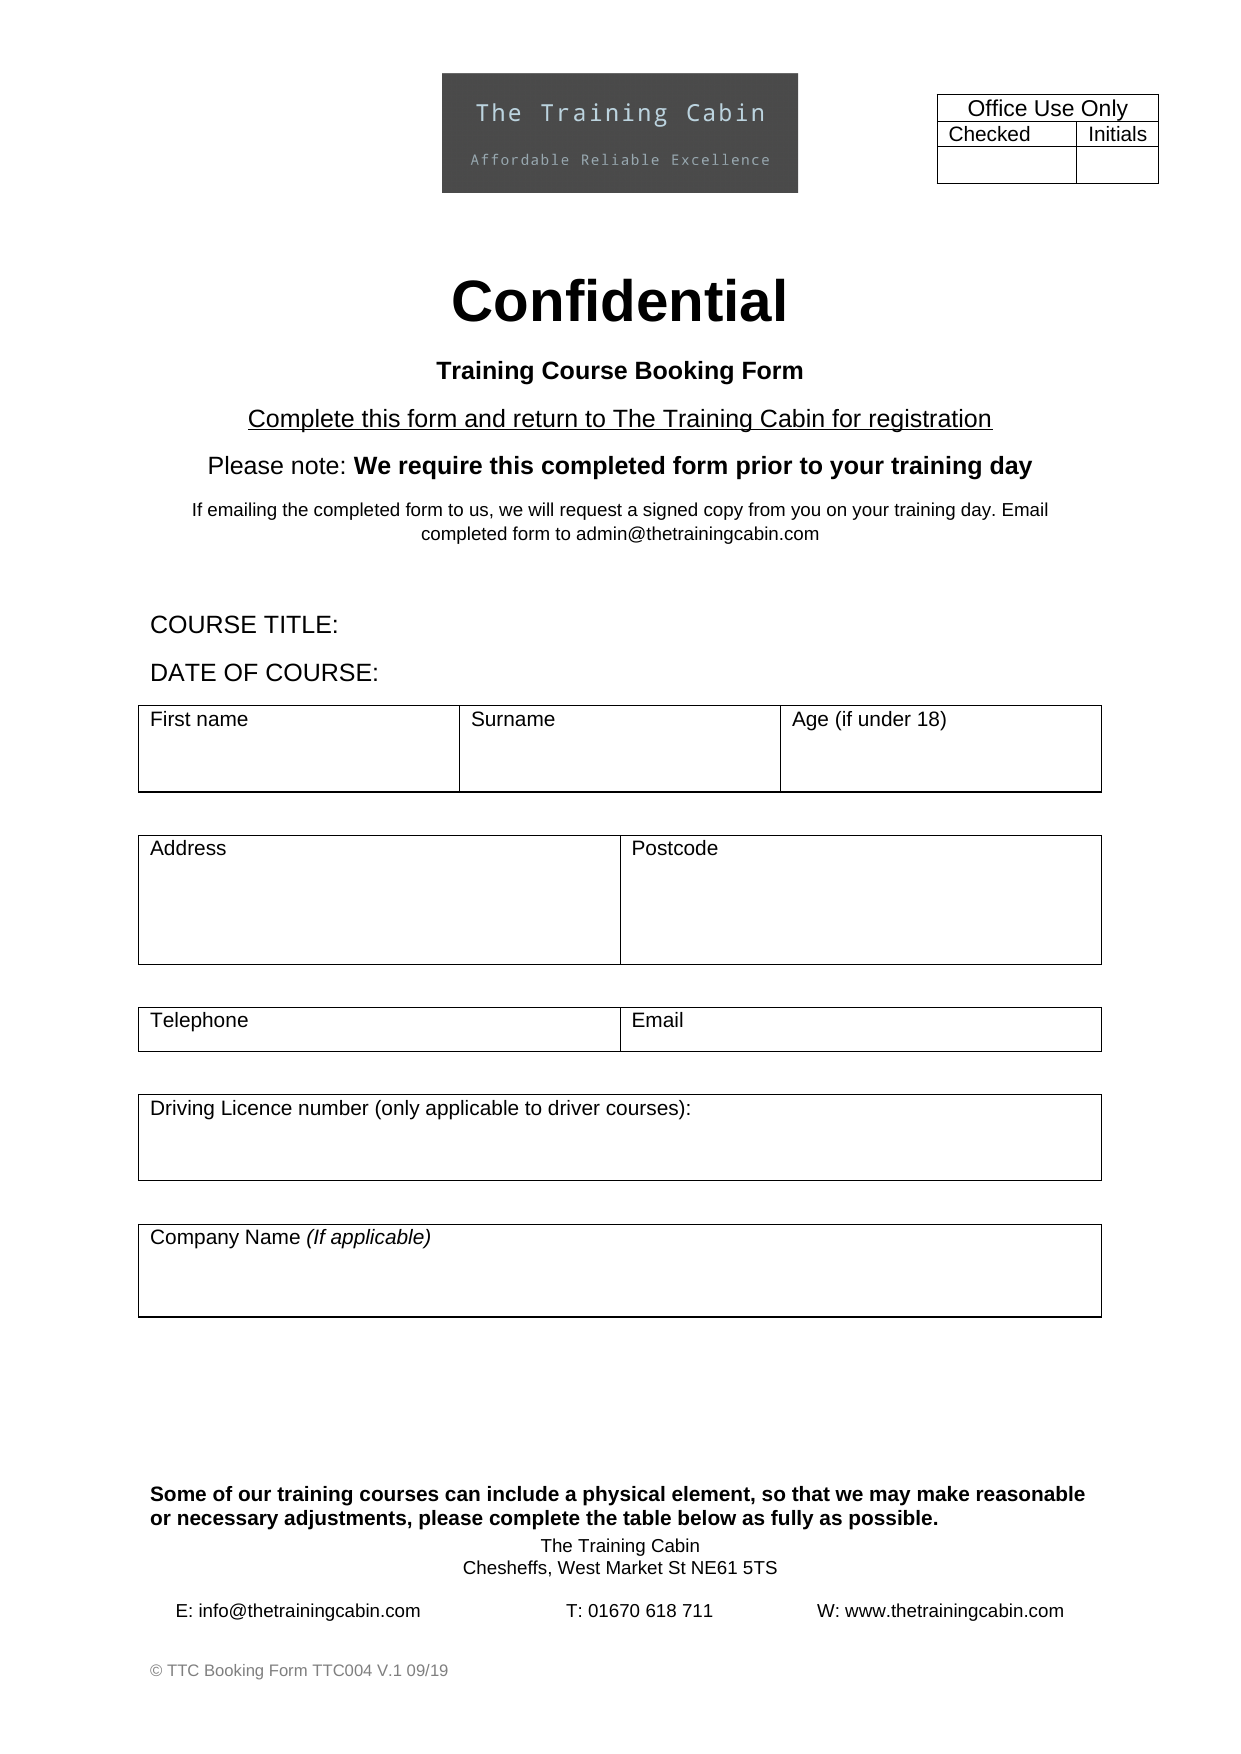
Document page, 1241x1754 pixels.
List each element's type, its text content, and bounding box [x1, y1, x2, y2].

text Please note: We require this completed form prior to your training day [150, 451, 1090, 480]
table_header Surname [460, 706, 780, 791]
text COURSE TITLE: [150, 610, 1090, 639]
table_header Company Name (If applicable) [139, 1225, 1101, 1316]
text Confidential [150, 267, 1090, 334]
text If emailing the completed form to us, we will request a signed copy from you on your training day. Email completed form to admin@thetrainingcabin.com [150, 499, 1090, 544]
table_header Age (if under 18) [781, 706, 1101, 791]
text DATE OF COURSE: [150, 658, 1090, 686]
table_header First name [139, 706, 459, 791]
table_header Address [139, 836, 620, 963]
table_header Driving Licence number (only applicable to driver courses): [139, 1095, 1101, 1180]
text Complete this form and return to The Training Cabin for registration [150, 404, 1090, 432]
table_header Postcode [621, 836, 1101, 963]
table_header Telephone [139, 1008, 620, 1051]
text Some of our training courses can include a physical element, so that we may make reasonable or necessary adjustments, please complete the table below as fully as possible. [150, 1482, 1090, 1530]
text Training Course Booking Form [150, 356, 1090, 385]
picture [442, 73, 799, 193]
table_header Email [621, 1008, 1101, 1051]
